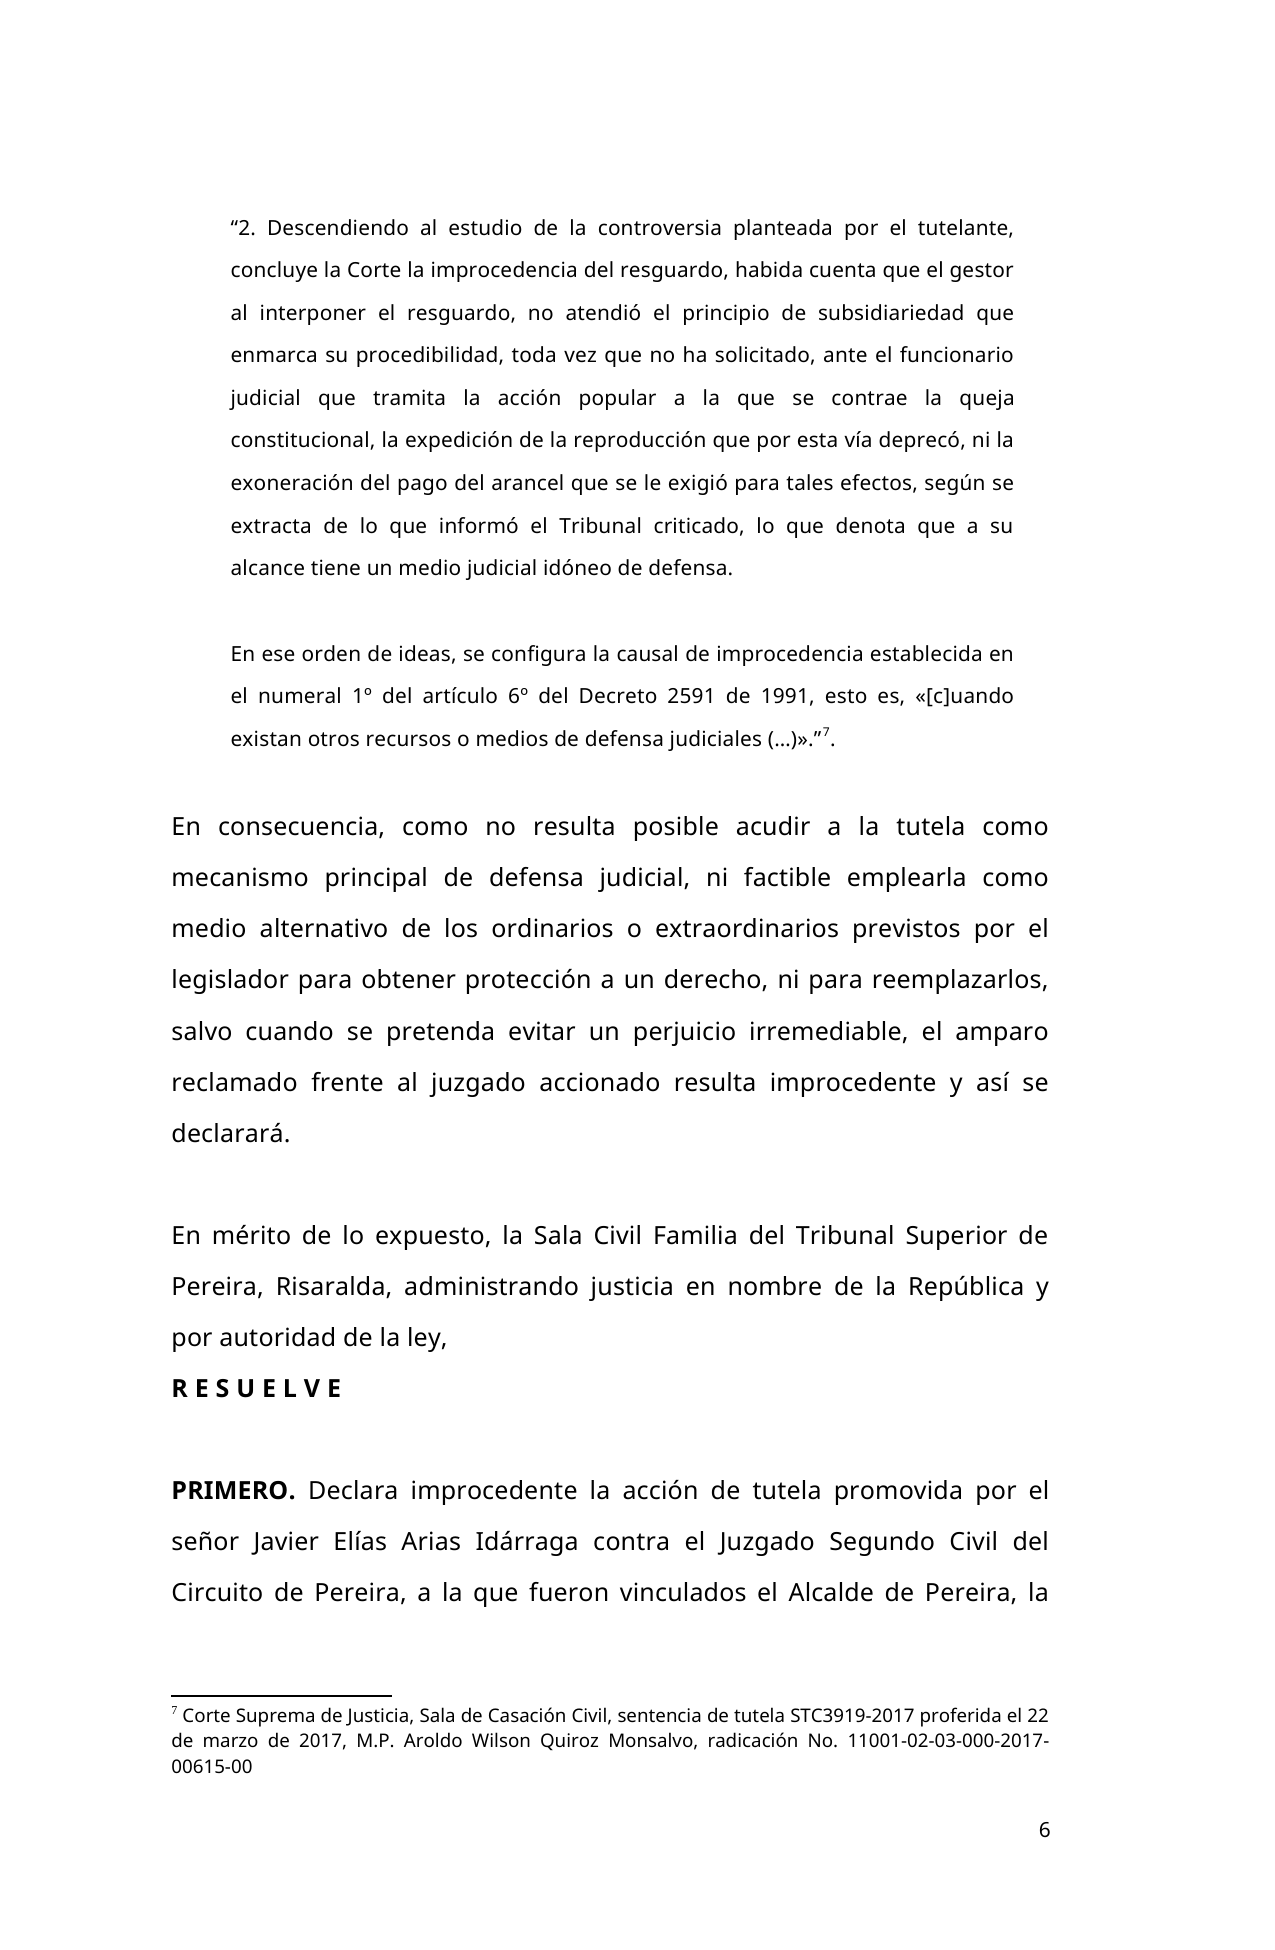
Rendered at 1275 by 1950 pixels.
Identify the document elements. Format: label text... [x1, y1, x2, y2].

text “2. Descendiendo al estudio de la controversia planteada por el tutelante, concluye la Corte la improcedencia del resguardo, habida cuenta que el gestor al interponer el resguardo, no atendió el principio de subsidiariedad que enmarca su procedibilidad, toda vez que no ha solicitado, ante el funcionario judicial que tramita la acción popular a la que se contrae la queja constitucional, la expedición de la reproducción que por esta vía deprecó, ni la exoneración del pago del arancel que se le exigió para tales efectos, según se extracta de lo que informó el Tribunal criticado, lo que denota que a su alcance tiene un medio judicial idóneo de defensa. [230, 213, 1016, 582]
text En consecuencia, como no resulta posible acudir a la tutela como mecanismo principal de defensa judicial, ni factible emplearla como medio alternativo de los ordinarios o extraordinarios previstos por el legislador para obtener protección a un derecho, ni para reemplazarlos, salvo cuando se pretenda evitar un perjuicio irremediable, el amparo reclamado frente al juzgado accionado resulta improcedente y así se declarará. [171, 809, 1051, 1149]
text En ese orden de ideas, se configura la causal de improcedencia establecida en el numeral 1º del artículo 6º del Decreto 2591 de 1991, esto es, «[c]uando existan otros recursos o medios de defensa judiciales (…)».”. [230, 639, 1016, 752]
text En mérito de lo expuesto, la Sala Civil Familia del Tribunal Superior de Pereira, Risaralda, administrando justicia en nombre de la República y por autoridad de la ley, [171, 1217, 1051, 1353]
text R E S U E L V E [171, 1371, 1051, 1404]
